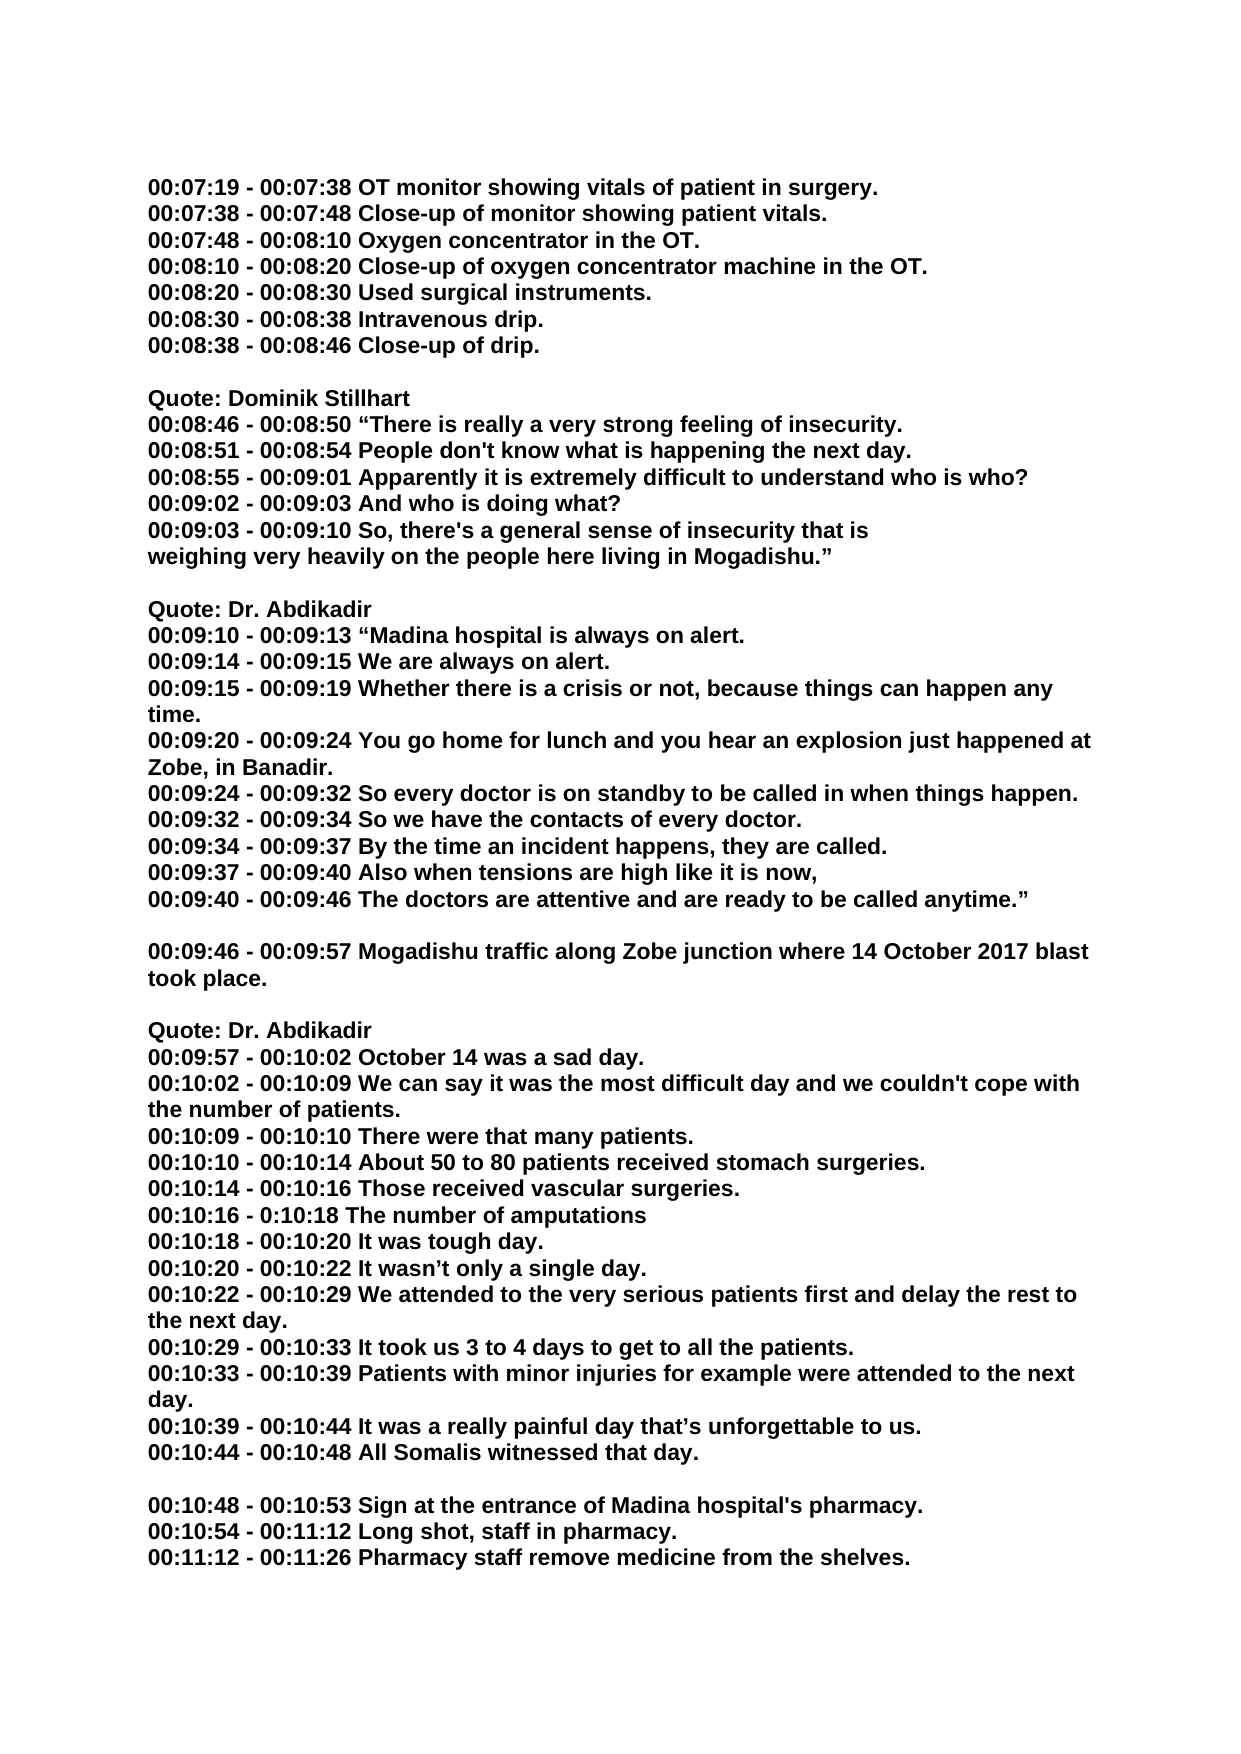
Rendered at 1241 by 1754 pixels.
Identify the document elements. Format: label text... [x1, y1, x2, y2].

text 00:10:02 - 00:10:09 We can say it was the most difficult day and we couldn't cope with the number of patients. [148, 1070, 1093, 1123]
text 00:08:55 - 00:09:01 Apparently it is extremely difficult to understand who is who? [148, 464, 1093, 490]
text 00:07:38 - 00:07:48 Close-up of monitor showing patient vitals. [148, 200, 1093, 227]
text 00:08:38 - 00:08:46 Close-up of drip. [148, 332, 1093, 358]
text 00:10:16 - 0:10:18 The number of amputations [148, 1202, 1093, 1228]
text 00:10:18 - 00:10:20 It was tough day. [148, 1228, 1093, 1254]
text 00:08:51 - 00:08:54 People don't know what is happening the next day. [148, 437, 1093, 464]
text 00:08:46 - 00:08:50 “There is really a very strong feeling of insecurity. [148, 411, 1093, 437]
text 00:09:02 - 00:09:03 And who is doing what? [148, 490, 1093, 517]
text 00:07:19 - 00:07:38 OT monitor showing vitals of patient in surgery. [148, 174, 1093, 200]
text 00:10:54 - 00:11:12 Long shot, staff in pharmacy. [148, 1518, 1093, 1544]
text 00:10:10 - 00:10:14 About 50 to 80 patients received stomach surgeries. [148, 1149, 1093, 1175]
text 00:09:37 - 00:09:40 Also when tensions are high like it is now, [148, 859, 1093, 886]
text 00:10:33 - 00:10:39 Patients with minor injuries for example were attended to the next day. [148, 1360, 1093, 1413]
text 00:08:10 - 00:08:20 Close-up of oxygen concentrator machine in the OT. [148, 253, 1093, 279]
text 00:09:03 - 00:09:10 So, there's a general sense of insecurity that is [148, 517, 1093, 543]
text 00:09:57 - 00:10:02 October 14 was a sad day. [148, 1044, 1093, 1070]
text Quote: Dominik Stillhart [148, 385, 1093, 411]
text 00:08:20 - 00:08:30 Used surgical instruments. [148, 279, 1093, 306]
text 00:10:22 - 00:10:29 We attended to the very serious patients first and delay the rest to the next day. [148, 1281, 1093, 1333]
text 00:09:14 - 00:09:15 We are always on alert. [148, 648, 1093, 675]
text 00:09:40 - 00:09:46 The doctors are attentive and are ready to be called anytime.” [148, 886, 1093, 912]
text 00:09:20 - 00:09:24 You go home for lunch and you hear an explosion just happened at Zobe, in Banadir. [148, 727, 1093, 780]
text 00:10:09 - 00:10:10 There were that many patients. [148, 1123, 1093, 1149]
text 00:11:12 - 00:11:26 Pharmacy staff remove medicine from the shelves. [148, 1544, 1093, 1571]
text weighing very heavily on the people here living in Mogadishu.” [148, 543, 1093, 569]
text 00:10:20 - 00:10:22 It wasn’t only a single day. [148, 1254, 1093, 1281]
text 00:09:32 - 00:09:34 So we have the contacts of every doctor. [148, 806, 1093, 833]
text 00:10:48 - 00:10:53 Sign at the entrance of Madina hospital's pharmacy. [148, 1492, 1093, 1518]
text 00:09:15 - 00:09:19 Whether there is a crisis or not, because things can happen any time. [148, 675, 1093, 727]
text 00:09:46 - 00:09:57 Mogadishu traffic along Zobe junction where 14 October 2017 blast took place. [148, 938, 1093, 991]
text 00:08:30 - 00:08:38 Intravenous drip. [148, 306, 1093, 332]
text 00:10:29 - 00:10:33 It took us 3 to 4 days to get to all the patients. [148, 1333, 1093, 1360]
text 00:10:44 - 00:10:48 All Somalis witnessed that day. [148, 1439, 1093, 1465]
text 00:07:48 - 00:08:10 Oxygen concentrator in the OT. [148, 227, 1093, 253]
text 00:09:34 - 00:09:37 By the time an incident happens, they are called. [148, 833, 1093, 859]
text 00:09:24 - 00:09:32 So every doctor is on standby to be called in when things happen. [148, 780, 1093, 806]
text 00:09:10 - 00:09:13 “Madina hospital is always on alert. [148, 622, 1093, 648]
text Quote: Dr. Abdikadir [148, 596, 1093, 622]
text 00:10:14 - 00:10:16 Those received vascular surgeries. [148, 1175, 1093, 1202]
text 00:10:39 - 00:10:44 It was a really painful day that’s unforgettable to us. [148, 1413, 1093, 1439]
text Quote: Dr. Abdikadir [148, 1017, 1093, 1044]
